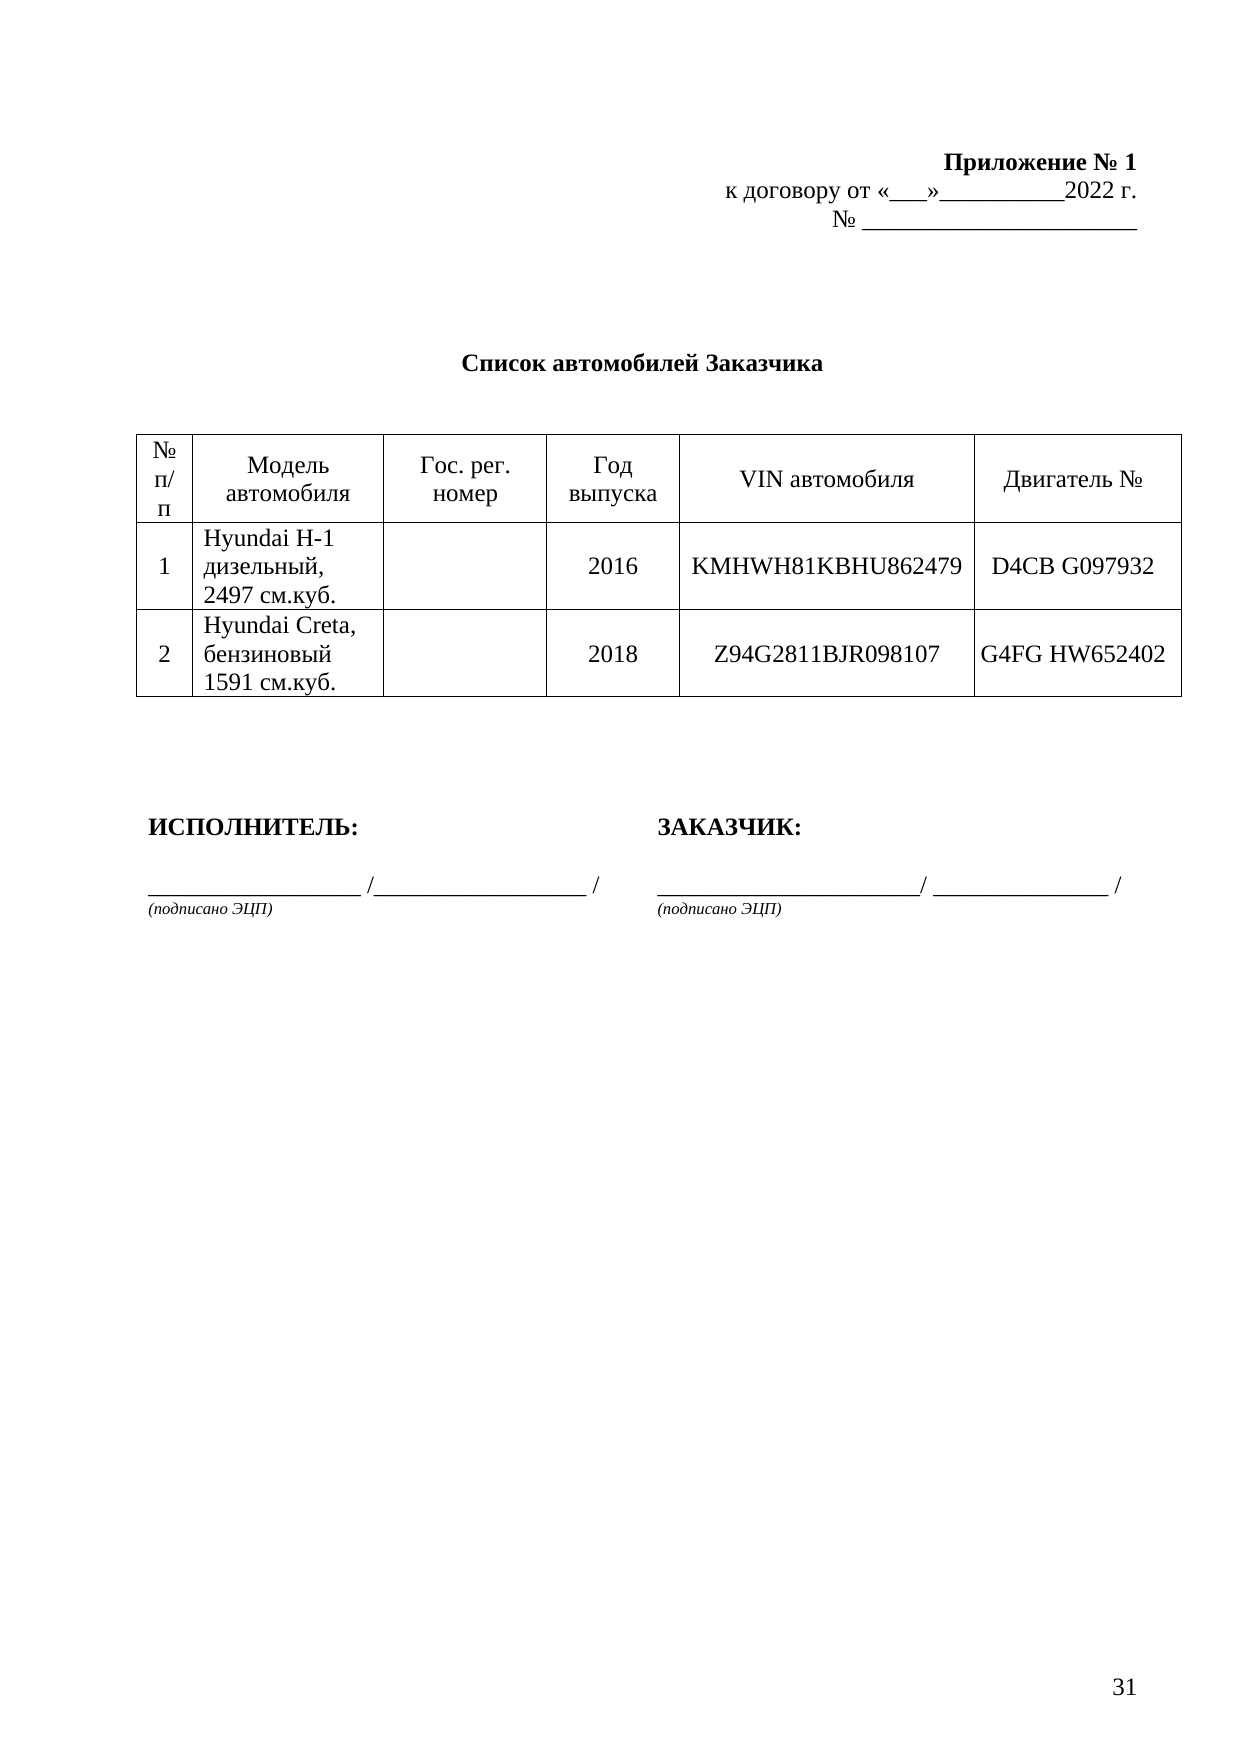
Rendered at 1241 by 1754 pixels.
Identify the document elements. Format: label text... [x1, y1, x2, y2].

table_cell 2018 [547, 610, 679, 696]
table_cell Z94G2811BJR098107 [680, 610, 974, 696]
table_cell KMHWH81KBHU862479 [680, 523, 974, 609]
table_cell 2 [137, 610, 192, 696]
table_cell 2016 [547, 523, 679, 609]
table_cell 1 [137, 523, 192, 609]
table_cell D4CB G097932 [975, 523, 1181, 609]
text к договору от «___»__________2022 г. [148, 176, 1137, 204]
text № ______________________ [148, 204, 1137, 233]
table_header Модель автомобиля [193, 435, 383, 522]
table_cell [384, 610, 546, 696]
table_header Двигатель № [975, 435, 1181, 522]
table_header Гос. рег. номер [384, 435, 546, 522]
table_header ИСПОЛНИТЕЛЬ: _________________ /_________________ / (подписано ЭЦП) [141, 812, 650, 930]
text Приложение № 1 [148, 147, 1137, 176]
table_cell G4FG HW652402 [975, 610, 1181, 696]
table_cell Hyundai Сreta, бензиновый 1591 см.куб. [193, 610, 383, 696]
table_cell Hyundai H-1 дизельный, 2497 см.куб. [193, 523, 383, 609]
text Список автомобилей Заказчика [148, 348, 1137, 377]
table_header ЗАКАЗЧИК: _____________________/ ______________ / (подписано ЭЦП) [650, 812, 1182, 930]
table_header VIN автомобиля [680, 435, 974, 522]
table_cell [384, 523, 546, 609]
table_header Год выпуска [547, 435, 679, 522]
table_header № п/п [137, 435, 192, 522]
